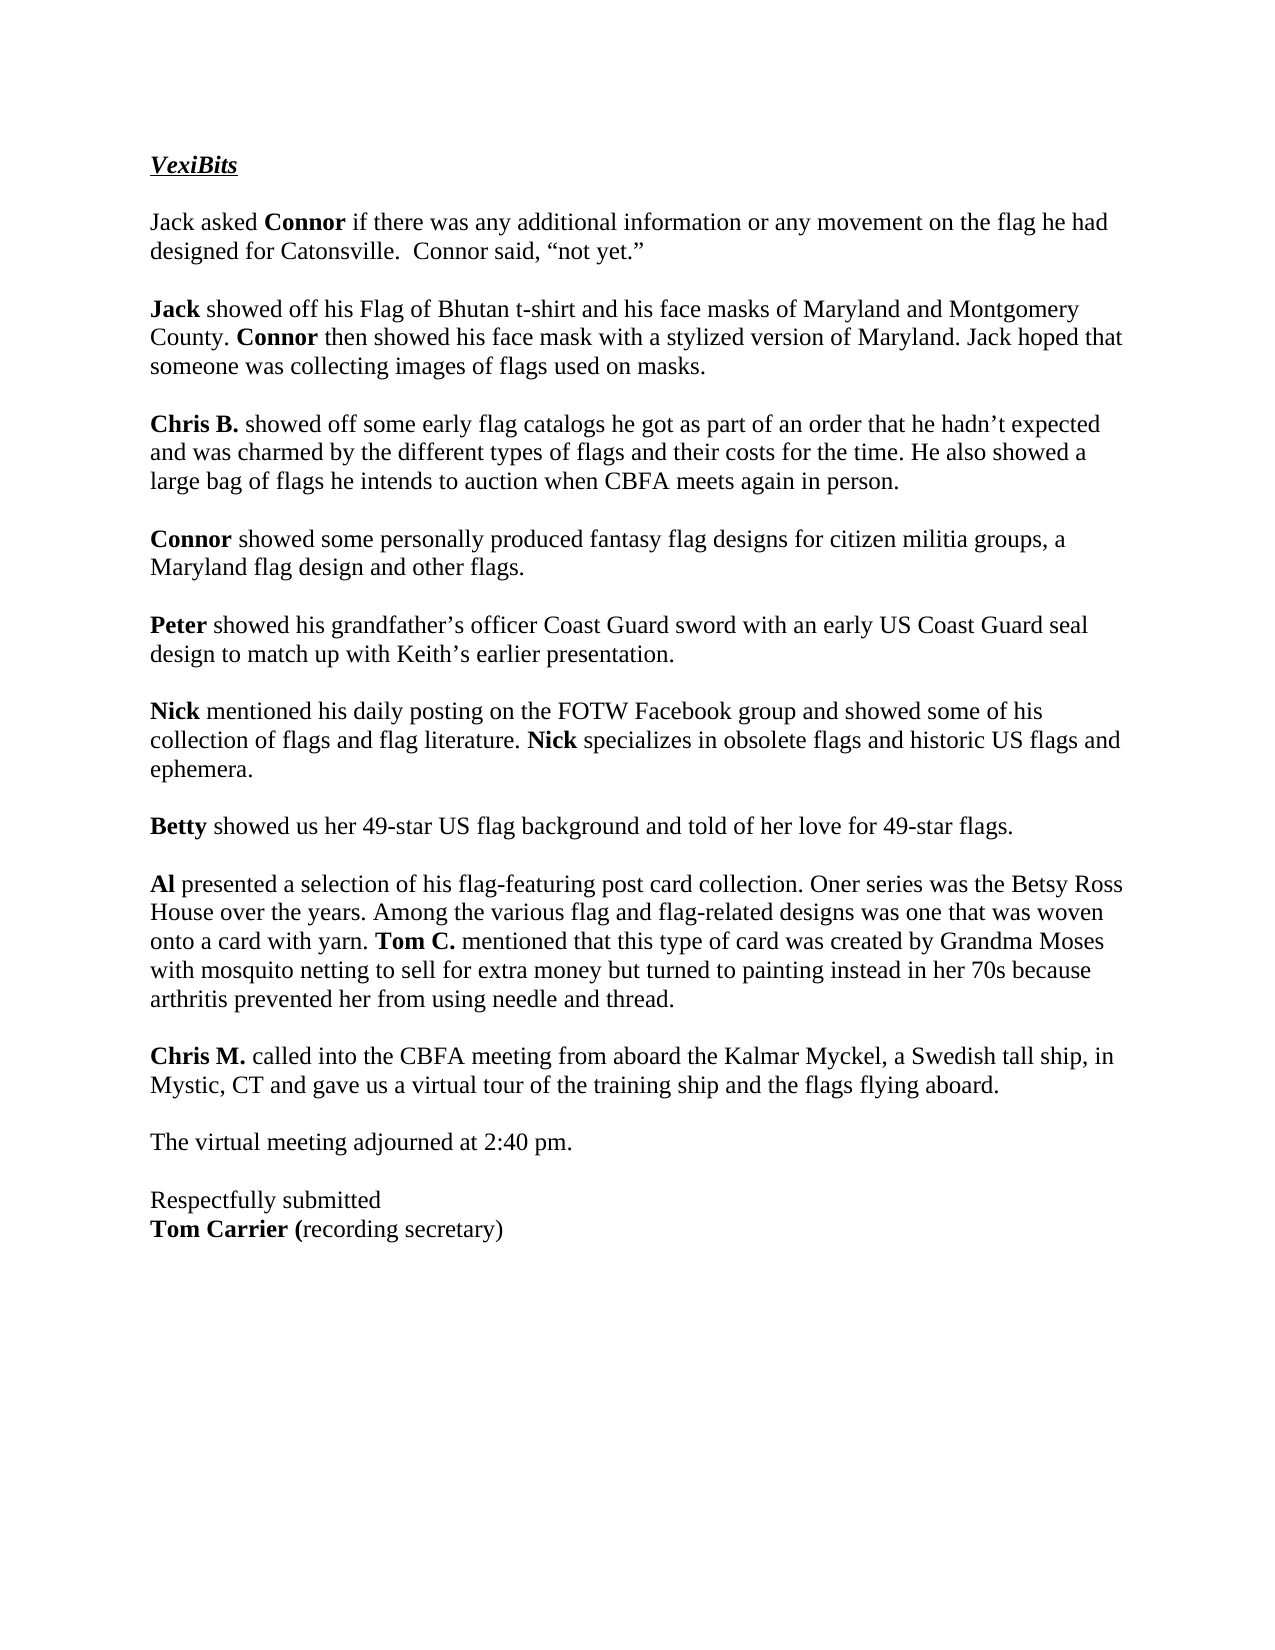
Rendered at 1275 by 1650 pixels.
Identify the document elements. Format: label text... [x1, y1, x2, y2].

text Peter showed his grandfather’s officer Coast Guard sword with an early US Coast Guard seal design to match up with Keith’s earlier presentation. [150, 610, 1125, 667]
text Respectfully submitted [150, 1185, 1125, 1214]
text Chris M. called into the CBFA meeting from aboard the Kalmar Myckel, a Swedish tall ship, in Mystic, CT and gave us a virtual tour of the training ship and the flags flying aboard. [150, 1041, 1125, 1099]
text Tom Carrier (recording secretary) [150, 1214, 1125, 1242]
text Jack asked Connor if there was any additional information or any movement on the flag he had designed for Catonsville. Connor said, “not yet.” [150, 207, 1125, 265]
text Betty showed us her 49-star US flag background and told of her love for 49-star flags. [150, 811, 1125, 840]
text VexiBits [150, 150, 1125, 179]
text Nick mentioned his daily posting on the FOTW Facebook group and showed some of his collection of flags and flag literature. Nick specializes in obsolete flags and historic US flags and ephemera. [150, 696, 1125, 782]
text The virtual meeting adjourned at 2:40 pm. [150, 1127, 1125, 1156]
text Jack showed off his Flag of Bhutan t-shirt and his face masks of Maryland and Montgomery County. Connor then showed his face mask with a stylized version of Maryland. Jack hoped that someone was collecting images of flags used on masks. [150, 294, 1125, 380]
text Al presented a selection of his flag-featuring post card collection. Oner series was the Betsy Ross House over the years. Among the various flag and flag-related designs was one that was woven onto a card with yarn. Tom C. mentioned that this type of card was created by Grandma Moses with mosquito netting to sell for extra money but turned to painting instead in her 70s because arthritis prevented her from using needle and thread. [150, 869, 1125, 1012]
text Chris B. showed off some early flag catalogs he got as part of an order that he hadn’t expected and was charmed by the different types of flags and their costs for the time. He also showed a large bag of flags he intends to auction when CBFA meets again in person. [150, 409, 1125, 495]
text Connor showed some personally produced fantasy flag designs for citizen militia groups, a Maryland flag design and other flags. [150, 524, 1125, 581]
